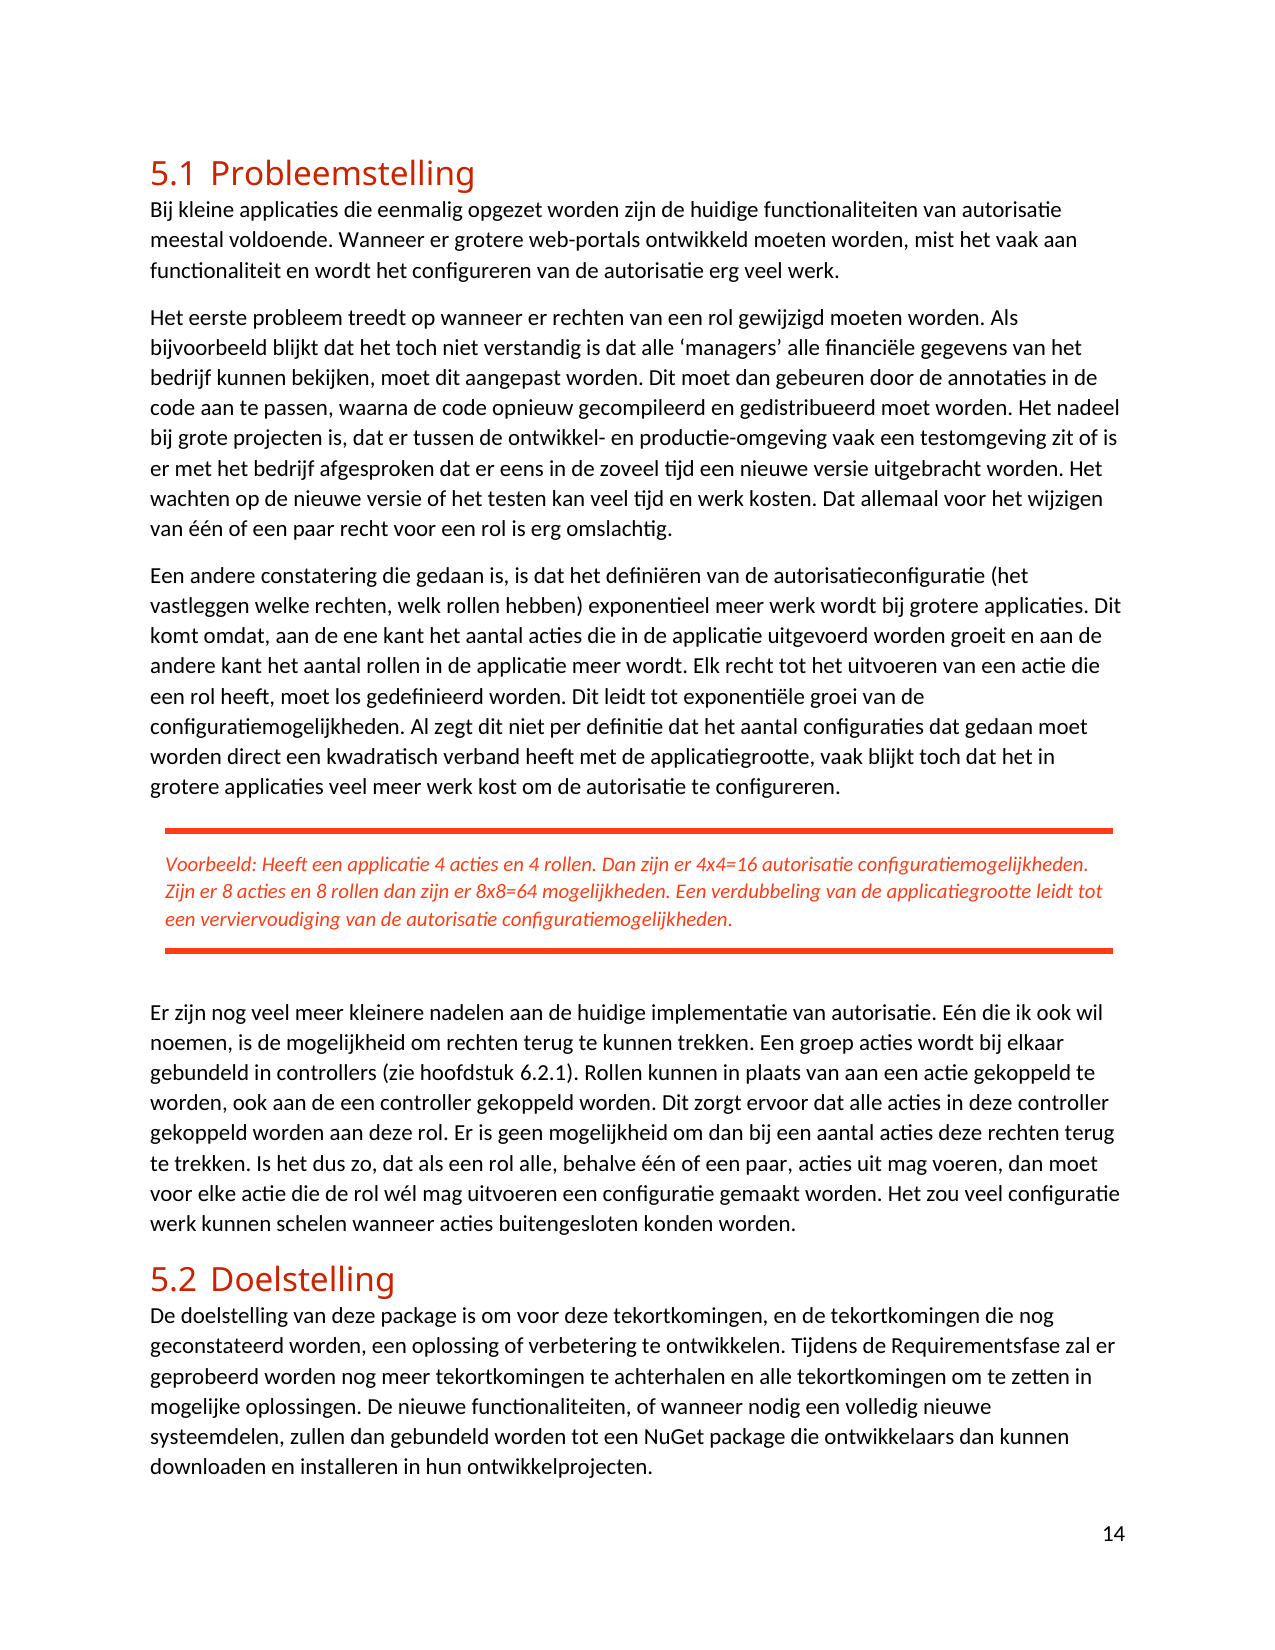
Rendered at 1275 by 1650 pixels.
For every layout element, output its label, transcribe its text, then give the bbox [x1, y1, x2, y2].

text Het eerste probleem treedt op wanneer er rechten van een rol gewijzigd moeten worden. Als bijvoorbeeld blijkt dat het toch niet verstandig is dat alle ‘managers’ alle financiële gegevens van het bedrijf kunnen bekijken, moet dit aangepast worden. Dit moet dan gebeuren door de annotaties in de code aan te passen, waarna de code opnieuw gecompileerd en gedistribueerd moet worden. Het nadeel bij grote projecten is, dat er tussen de ontwikkel- en productie-omgeving vaak een testomgeving zit of is er met het bedrijf afgesproken dat er eens in de zoveel tijd een nieuwe versie uitgebracht worden. Het wachten op de nieuwe versie of het testen kan veel tijd en werk kosten. Dat allemaal voor het wijzigen van één of een paar recht voor een rol is erg omslachtig. [150, 303, 1125, 542]
text Er zijn nog veel meer kleinere nadelen aan de huidige implementatie van autorisatie. Eén die ik ook wil noemen, is de mogelijkheid om rechten terug te kunnen trekken. Een groep acties wordt bij elkaar gebundeld in controllers (zie hoofdstuk 6.2.1). Rollen kunnen in plaats van aan een actie gekoppeld te worden, ook aan de een controller gekoppeld worden. Dit zorgt ervoor dat alle acties in deze controller gekoppeld worden aan deze rol. Er is geen mogelijkheid om dan bij een aantal acties deze rechten terug te trekken. Is het dus zo, dat als een rol alle, behalve één of een paar, acties uit mag voeren, dan moet voor elke actie die de rol wél mag uitvoeren een configuratie gemaakt worden. Het zou veel configuratie werk kunnen schelen wanneer acties buitengesloten konden worden. [150, 819, 1125, 1237]
subtitle Probleemstelling [150, 150, 1125, 195]
text Een andere constatering die gedaan is, is dat het definiëren van de autorisatieconfiguratie (het vastleggen welke rechten, welk rollen hebben) exponentieel meer werk wordt bij grotere applicaties. Dit komt omdat, aan de ene kant het aantal acties die in de applicatie uitgevoerd worden groeit en aan de andere kant het aantal rollen in de applicatie meer wordt. Elk recht tot het uitvoeren van een actie die een rol heeft, moet los gedefinieerd worden. Dit leidt tot exponentiële groei van de configuratiemogelijkheden. Al zegt dit niet per definitie dat het aantal configuraties dat gedaan moet worden direct een kwadratisch verband heeft met de applicatiegrootte, vaak blijkt toch dat het in grotere applicaties veel meer werk kost om de autorisatie te configureren. [150, 561, 1125, 801]
text De doelstelling van deze package is om voor deze tekortkomingen, en de tekortkomingen die nog geconstateerd worden, een oplossing of verbetering te ontwikkelen. Tijdens de Requirementsfase zal er geprobeerd worden nog meer tekortkomingen te achterhalen en alle tekortkomingen om te zetten in mogelijke oplossingen. De nieuwe functionaliteiten, of wanneer nodig een volledig nieuwe systeemdelen, zullen dan gebundeld worden tot een NuGet package die ontwikkelaars dan kunnen downloaden en installeren in hun ontwikkelprojecten. [150, 1301, 1125, 1481]
subtitle Doelstelling [150, 1256, 1125, 1301]
text Bij kleine applicaties die eenmalig opgezet worden zijn de huidige functionaliteiten van autorisatie meestal voldoende. Wanneer er grotere web-portals ontwikkeld moeten worden, mist het vaak aan functionaliteit en wordt het configureren van de autorisatie erg veel werk. [150, 195, 1125, 284]
